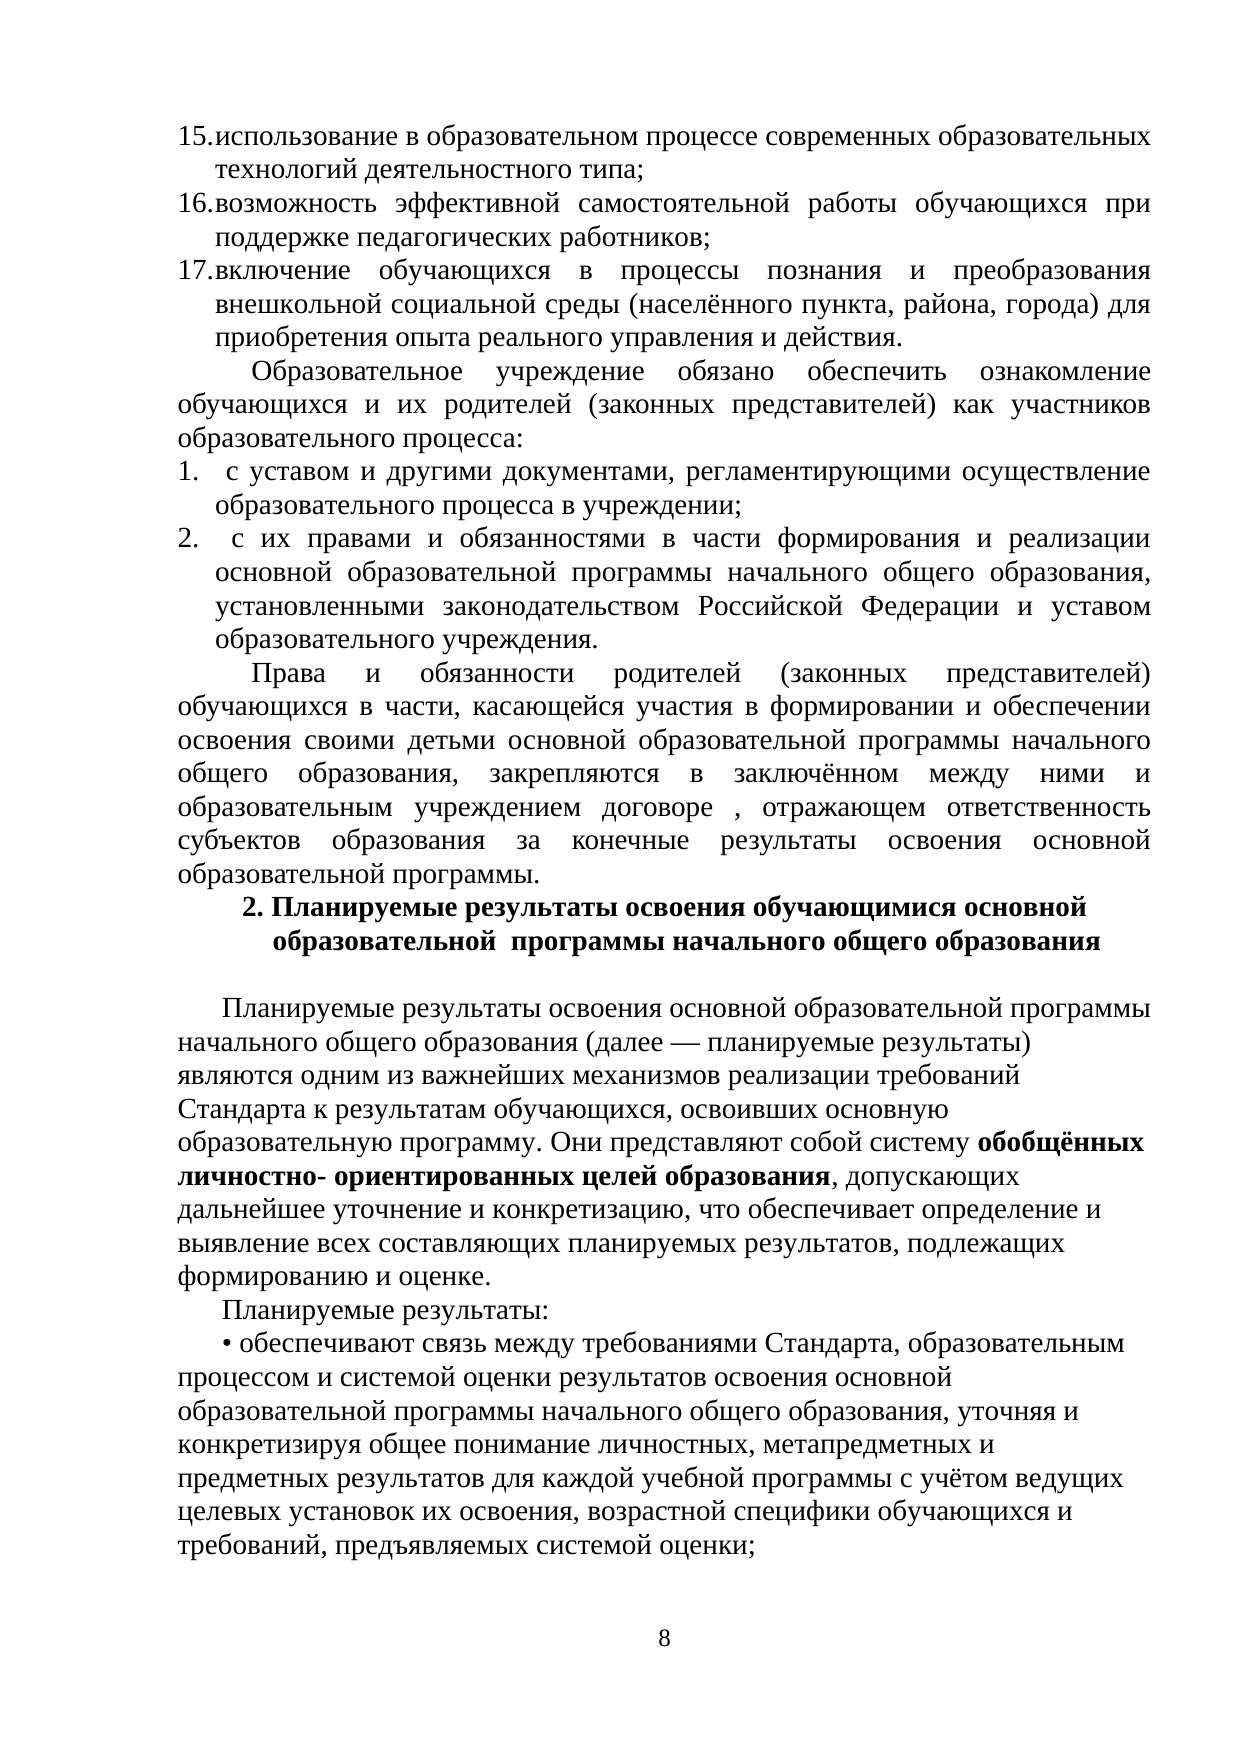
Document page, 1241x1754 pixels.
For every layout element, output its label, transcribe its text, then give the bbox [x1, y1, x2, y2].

text Права и обязанности родителей (законных представителей) обучающихся в части, касающейся участия в формировании и обеспечении освоения своими детьми основной образовательной программы начального общего образования, закрепляются в заключённом между ними и образовательным учреждением договоре , отражающем ответственность субъектов образования за конечные результаты освоения основной образовательной программы. [177, 655, 1152, 889]
list использование в образовательном процессе современных образовательных технологий деятельностного типа; [177, 118, 1152, 185]
text образовательной программы начального общего образования [222, 923, 1152, 957]
list с их правами и обязанностями в части формирования и реализации основной образовательной программы начального общего образования, установленными законодательством Российской Федерации и уставом образовательного учреждения. [177, 521, 1152, 655]
text Образовательное учреждение обязано обеспечить ознакомление обучающихся и их родителей (законных представителей) как участников образовательного процесса: [177, 353, 1152, 453]
list возможность эффективной самостоятельной работы обучающихся при поддержке педагогических работников; [177, 185, 1152, 252]
list с уставом и другими документами, регламентирующими осуществление образовательного процесса в учреждении; [177, 453, 1152, 521]
list включение обучающихся в процессы познания и преобразования внешкольной социальной среды (населённого пункта, района, города) для приобретения опыта реального управления и действия. [177, 252, 1152, 353]
text 2. Планируемые результаты освоения обучающимися основной [177, 889, 1152, 923]
text Планируемые результаты освоения основной образовательной программы начального общего образования (далее — планируемые результаты) являются одним из важнейших механизмов реализации требований Стандарта к результатам обучающихся, освоивших основную образовательную программу. Они представляют собой систему обобщённых личностно- ориентированных целей образования, допускающих дальнейшее уточнение и конкретизацию, что обеспечивает определение и выявление всех составляющих планируемых результатов, подлежащих формированию и оценке. [177, 990, 1152, 1292]
text • обеспечивают связь между требованиями Стандарта, образовательным процессом и системой оценки результатов освоения основной образовательной программы начального общего образования, уточняя и конкретизируя общее понимание личностных, метапредметных и предметных результатов для каждой учебной программы с учётом ведущих целевых установок их освоения, возрастной специфики обучающихся и требований, предъявляемых системой оценки; [177, 1326, 1152, 1560]
text Планируемые результаты: [177, 1292, 1152, 1326]
